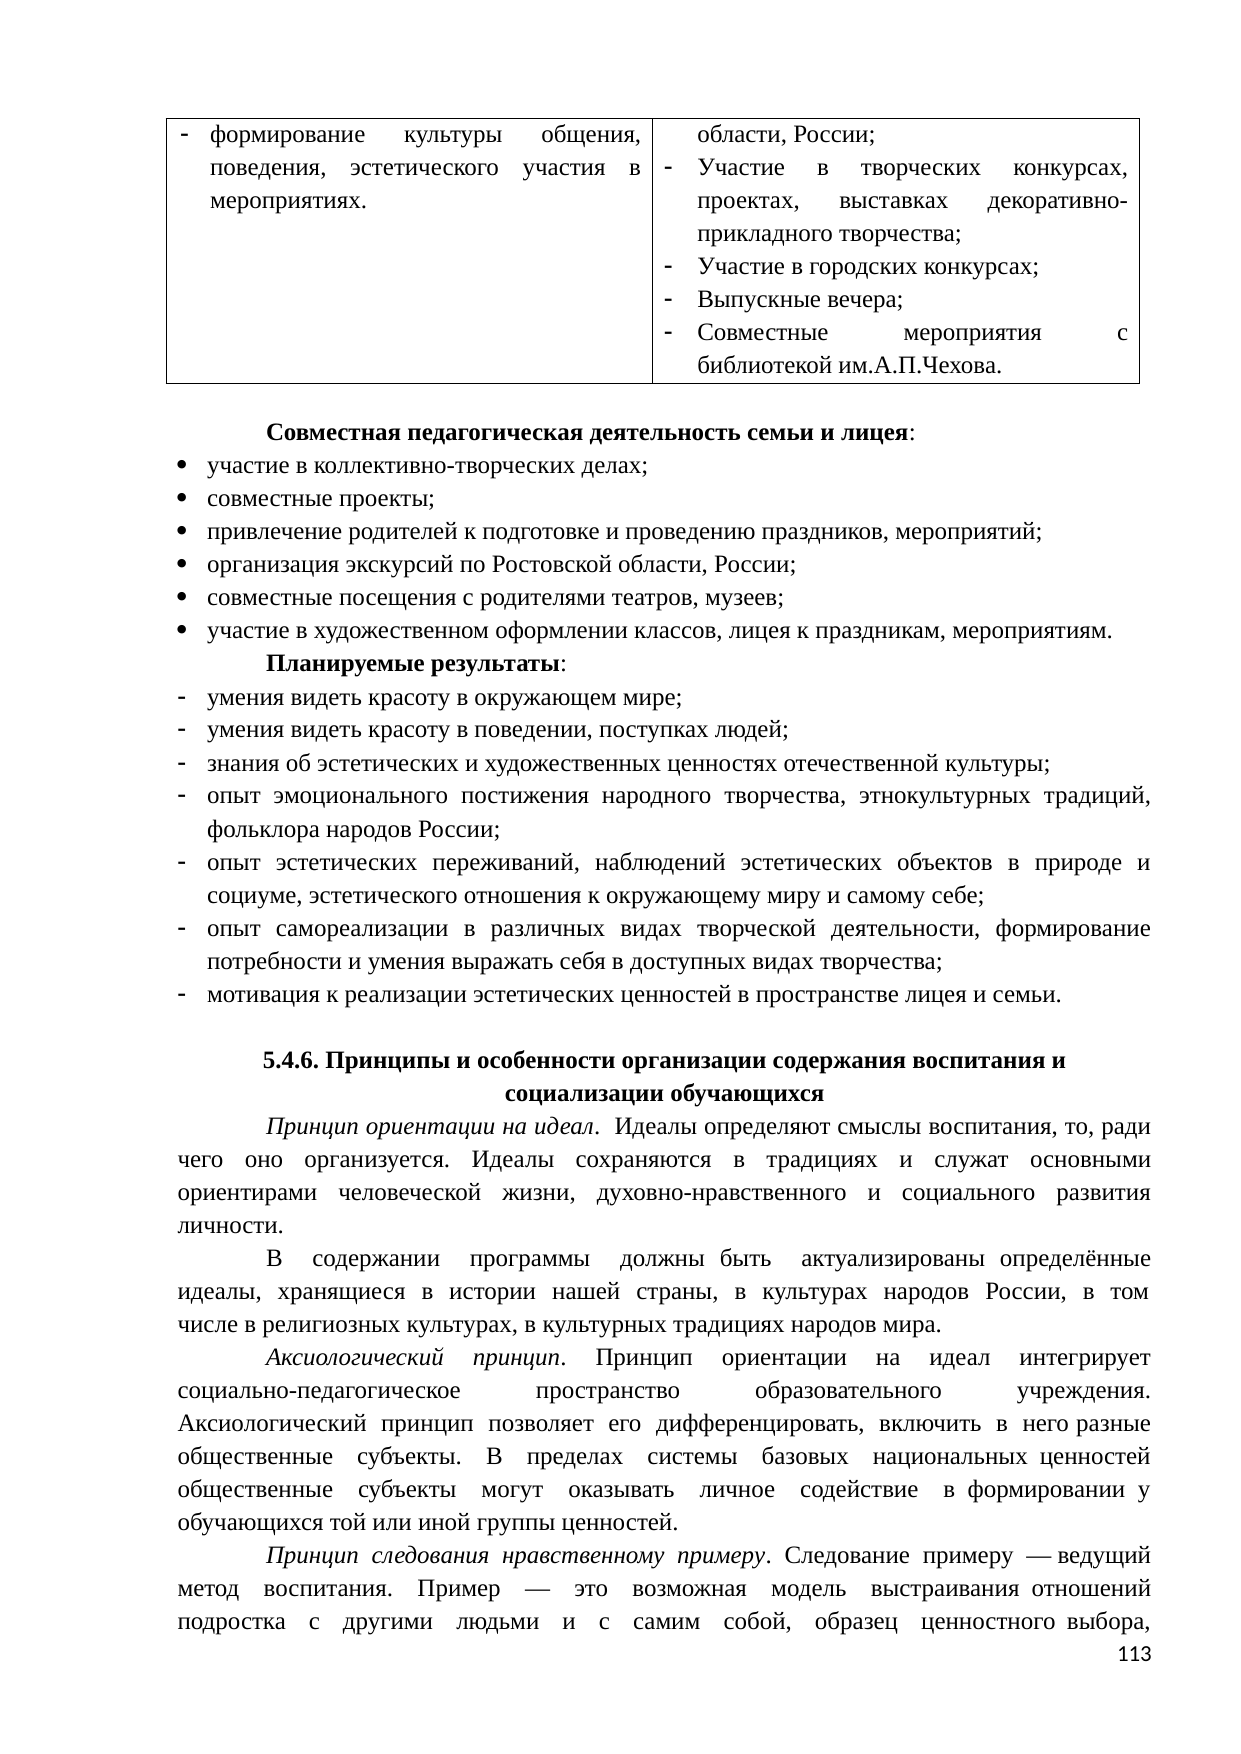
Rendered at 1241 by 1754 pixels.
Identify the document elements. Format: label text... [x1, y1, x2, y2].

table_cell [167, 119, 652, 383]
list знания об эстетических и художественных ценностях отечественной культуры; [177, 748, 1152, 776]
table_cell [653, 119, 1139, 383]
text Планируемые результаты: [177, 648, 1152, 677]
list участие в художественном оформлении классов, лицея к праздникам, мероприятиям. [177, 616, 1152, 644]
text Совместная педагогическая деятельность семьи и лицея: [177, 417, 1152, 446]
text В содержании программы должны быть актуализированы определённые идеалы, хранящиеся в истории нашей страны, в культурах народов России, в том числе в религиозных культурах, в культурных традициях народов мира. [177, 1243, 1152, 1338]
list организация экскурсий по Ростовской области, России; [177, 549, 1152, 578]
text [177, 1540, 1152, 1635]
list опыт самореализации в различных видах творческой деятельности, формирование потребности и умения выражать себя в доступных видах творчества; [177, 913, 1152, 974]
text Принцип ориентации на идеал. Идеалы определяют смыслы воспитания, то, ради чего оно организуется. Идеалы сохраняются в традициях и служат основными ориентирами человеческой жизни, духовно-нравственного и социального развития личности. [177, 1111, 1152, 1239]
list совместные проекты; [177, 483, 1152, 512]
text Аксиологический принцип. Принцип ориентации на идеал интегрирует социально-педагогическое пространство образовательного учреждения. Аксиологический принцип позволяет его дифференцировать, включить в него разные общественные субъекты. В пределах системы базовых национальных ценностей общественные субъекты могут оказывать личное содействие в формировании у обучающихся той или иной группы ценностей. [177, 1342, 1152, 1536]
list умения видеть красоту в поведении, поступках людей; [177, 714, 1152, 743]
list умения видеть красоту в окружающем мире; [177, 682, 1152, 710]
list привлечение родителей к подготовке и проведению праздников, мероприятий; [177, 516, 1152, 545]
list совместные посещения с родителями театров, музеев; [177, 582, 1152, 611]
text 5.4.6. Принципы и особенности организации содержания воспитания и [177, 1045, 1152, 1073]
text социализации обучающихся [177, 1078, 1152, 1107]
list участие в коллективно-творческих делах; [177, 450, 1152, 479]
list опыт эстетических переживаний, наблюдений эстетических объектов в природе и социуме, эстетического отношения к окружающему миру и самому себе; [177, 847, 1152, 908]
list опыт эмоционального постижения народного творчества, этнокультурных традиций, фольклора народов России; [177, 781, 1152, 842]
list мотивация к реализации эстетических ценностей в пространстве лицея и семьи. [177, 979, 1152, 1007]
